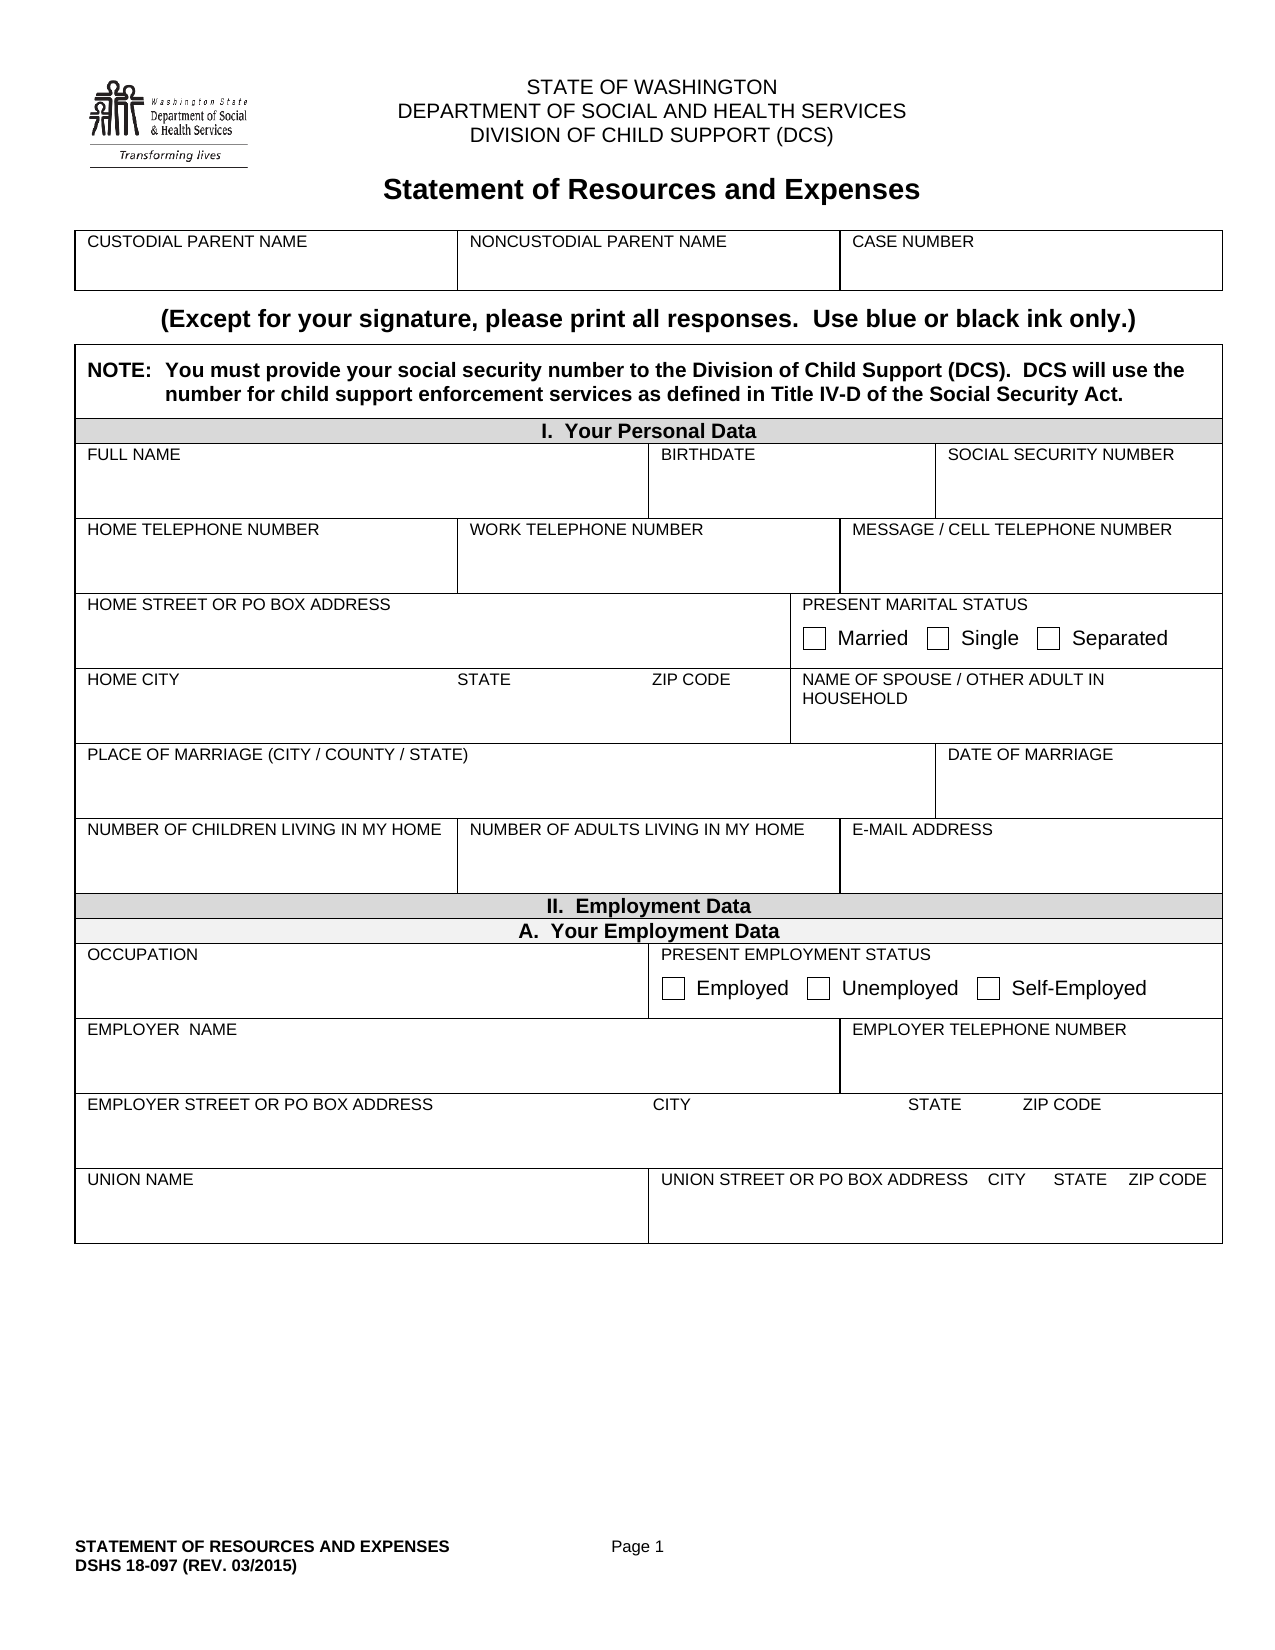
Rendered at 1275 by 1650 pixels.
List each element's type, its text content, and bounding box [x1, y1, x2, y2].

table_cell NONCUSTODIAL PARENT NAME [458, 231, 839, 290]
table_cell Date of Marriage [936, 744, 1222, 818]
table_cell Number of Adults Living in My Home [458, 819, 839, 893]
table_cell CUSTODIAL PARENT NAME [76, 231, 457, 290]
table_cell Work Telephone Number [458, 519, 839, 593]
table_cell Place of Marriage (City / County / State) [76, 744, 935, 818]
table_cell Union STREET OR PO bOX Address City State Zip Code [649, 1169, 1222, 1243]
table_cell Union Name [76, 1169, 648, 1243]
table_header STATE OF DEPARTMENT OF SOCIAL AND HEALTH SERVICES DIVISION OF CHILD SUPPORT (DCS) Statement of Resources and Expenses [262, 75, 1222, 230]
table_header [75, 75, 262, 230]
table_cell E-mail Address [841, 819, 1222, 893]
table_cell NOTE: You must provide your social security number to the Division of Child Support (DCS). DCS will use the number for child support enforcement services as defined in Title IV-D of the Social Security Act. [76, 345, 1222, 418]
table_cell Present Marital Status Married Single Separated [791, 594, 1222, 668]
table_cell I. Your Personal Data [76, 419, 1222, 443]
table_cell Social Security Number [936, 444, 1222, 518]
table_cell Name of Spouse / Other Adult in Household [791, 669, 1222, 743]
table_cell Number of Children Living in My Home [76, 819, 457, 893]
table_cell Present Employment Status Employed Unemployed Self-Employed [649, 944, 1222, 1018]
table_cell Home City State ZIP Code [76, 669, 790, 743]
table_cell II. Employment Data [76, 894, 1222, 918]
table_cell CASE NUMBER [841, 231, 1222, 290]
table_cell A. Your Employment Data [76, 919, 1222, 943]
table_cell Occupation [76, 944, 648, 1018]
table_cell (Except for your signature, please print all responses. Use blue or black ink only.) [75, 291, 1222, 344]
table_cell Full Name [76, 444, 648, 518]
table_cell Employer Name [76, 1019, 839, 1093]
table_cell Employer Telephone Number [841, 1019, 1222, 1093]
table_cell Home Telephone Number [76, 519, 457, 593]
table_cell Employer STREET OR PO BOX Address City State Zip Code [76, 1094, 1222, 1168]
picture [87, 75, 250, 169]
table_cell Home Street or PO Box Address [76, 594, 790, 668]
table_cell Message / Cell Telephone Number [841, 519, 1222, 593]
table_cell Birthdate [649, 444, 935, 518]
